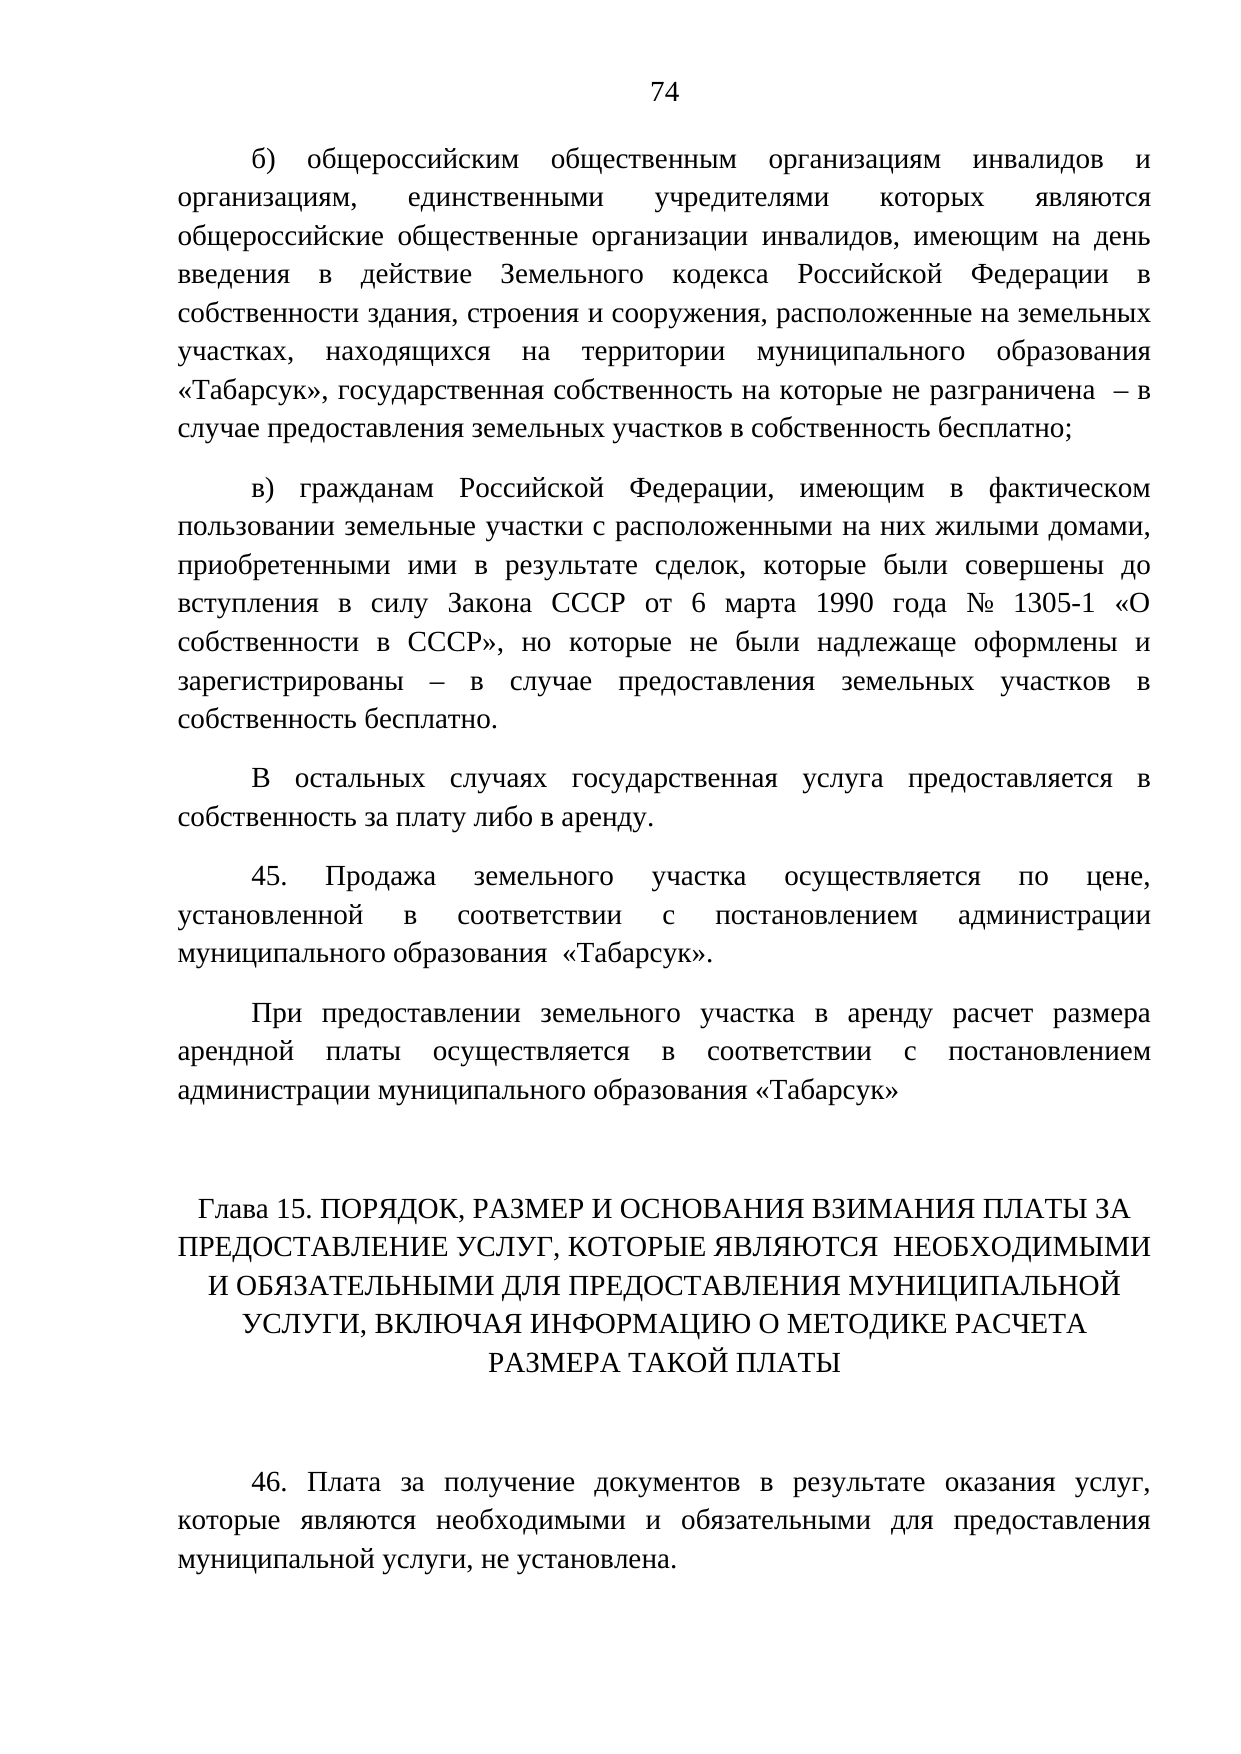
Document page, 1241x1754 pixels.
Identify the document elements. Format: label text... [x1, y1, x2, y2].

text Глава 15. ПОРЯДОК, РАЗМЕР И ОСНОВАНИЯ ВЗИМАНИЯ ПЛАТЫ ЗА ПРЕДОСТАВЛЕНИЕ УСЛУГ, КОТОРЫЕ ЯВЛЯЮТСЯ НЕОБХОДИМЫМИ И ОБЯЗАТЕЛЬНЫМИ ДЛЯ ПРЕДОСТАВЛЕНИЯ МУНИЦИПАЛЬНОЙ УСЛУГИ, ВКЛЮЧАЯ ИНФОРМАЦИЮ О МЕТОДИКЕ РАСЧЕТА РАЗМЕРА ТАКОЙ ПЛАТЫ [177, 1191, 1152, 1378]
text 45. Продажа земельного участка осуществляется по цене, установленной в соответствии с постановлением администрации муниципального образования «Табарсук». [177, 858, 1152, 969]
text в) гражданам Российской Федерации, имеющим в фактическом пользовании земельные участки с расположенными на них жилыми домами, приобретенными ими в результате сделок, которые были совершены до вступления в силу Закона СССР от 6 марта 1990 года № 1305-1 «О собственности в СССР», но которые не были надлежаще оформлены и зарегистрированы – в случае предоставления земельных участков в собственность бесплатно. [177, 470, 1152, 735]
text 46. Плата за получение документов в результате оказания услуг, которые являются необходимыми и обязательными для предоставления муниципальной услуги, не установлена. [177, 1464, 1152, 1574]
text При предоставлении земельного участка в аренду расчет размера арендной платы осуществляется в соответствии с постановлением администрации муниципального образования «Табарсук» [177, 995, 1152, 1106]
text В остальных случаях государственная услуга предоставляется в собственность за плату либо в аренду. [177, 761, 1152, 833]
text б) общероссийским общественным организациям инвалидов и организациям, единственными учредителями которых являются общероссийские общественные организации инвалидов, имеющим на день введения в действие Земельного кодекса Российской Федерации в собственности здания, строения и сооружения, расположенные на земельных участках, находящихся на территории муниципального образования «Табарсук», государственная собственность на которые не разграничена – в случае предоставления земельных участков в собственность бесплатно; [177, 141, 1152, 444]
